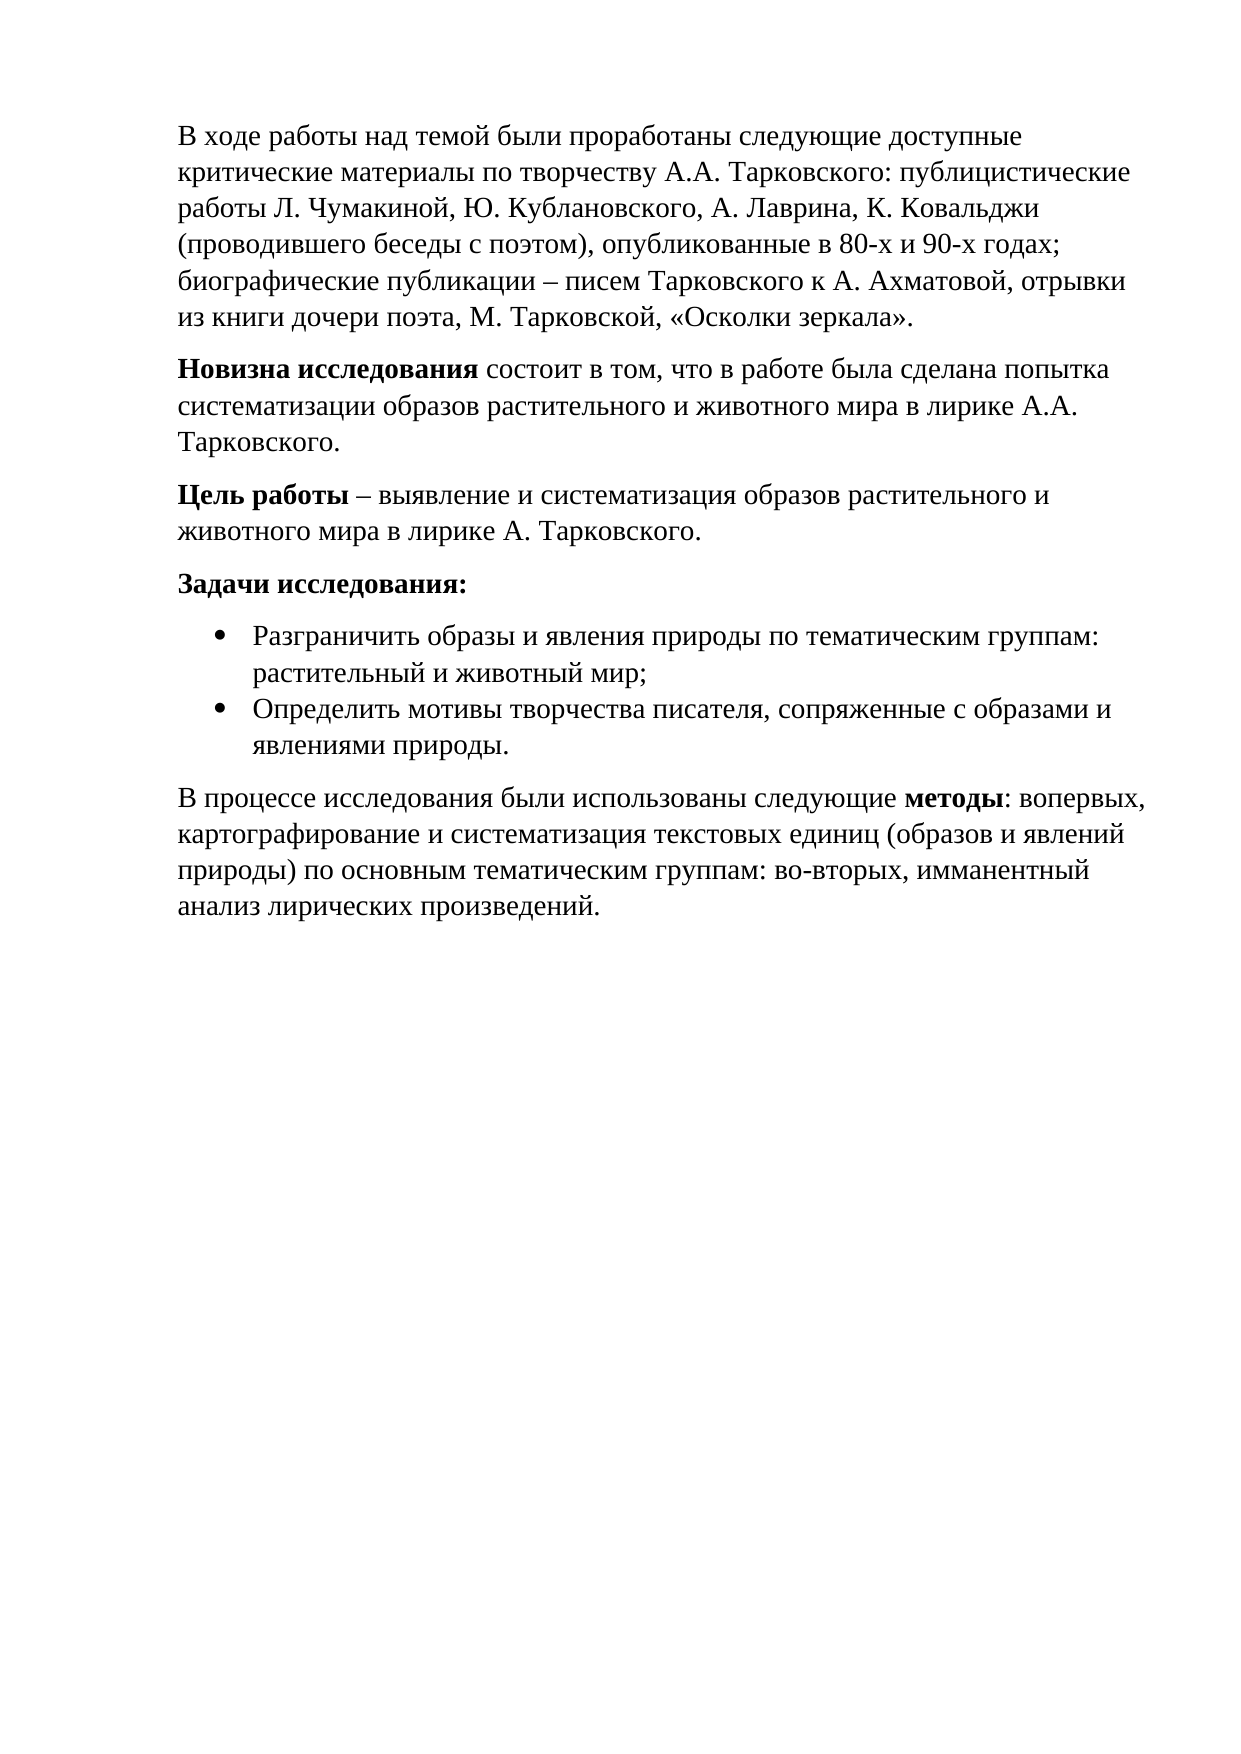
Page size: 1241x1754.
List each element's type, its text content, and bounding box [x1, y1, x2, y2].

text В ходе работы над темой были проработаны следующие доступные критические материалы по творчеству А.А. Тарковского: публицистические работы Л. Чумакиной, Ю. Кублановского, А. Лаврина, К. Ковальджи (проводившего беседы с поэтом), опубликованные в 80-х и 90-х годах; биографические публикации – писем Тарковского к А. Ахматовой, отрывки из книги дочери поэта, М. Тарковской, «Осколки зеркала». [177, 118, 1152, 332]
list Разграничить образы и явления природы по тематическим группам: растительный и животный мир; [215, 618, 1152, 688]
text Цель работы – выявление и систематизация образов растительного и животного мира в лирике А. Тарковского. [177, 477, 1152, 546]
text В процессе исследования были использованы следующие методы: вопервых, картографирование и систематизация текстовых единиц (образов и явлений природы) по основным тематическим группам: во-вторых, имманентный анализ лирических произведений. [177, 780, 1152, 922]
text Задачи исследования: [177, 566, 1152, 599]
list Определить мотивы творчества писателя, сопряженные с образами и явлениями природы. [215, 691, 1152, 761]
text Новизна исследования состоит в том, что в работе была сделана попытка систематизации образов растительного и животного мира в лирике А.А. Тарковского. [177, 352, 1152, 457]
